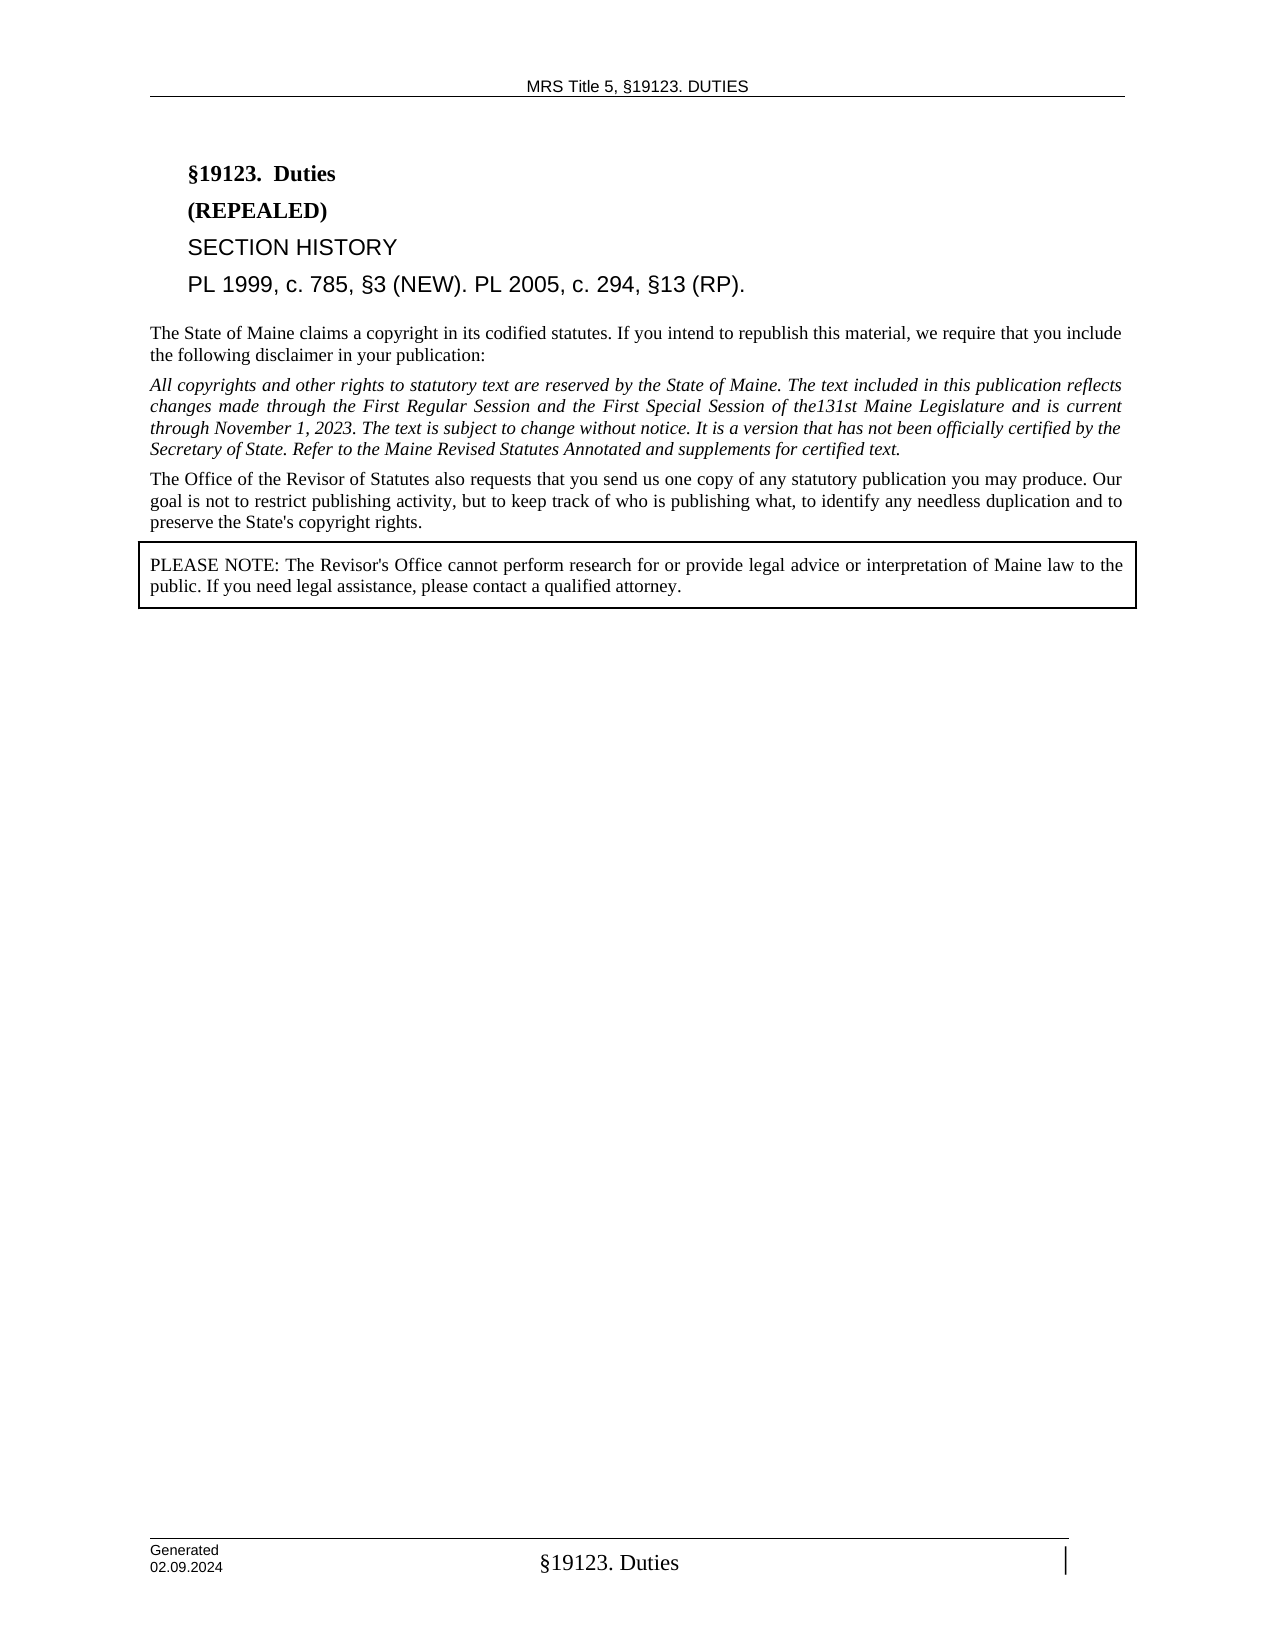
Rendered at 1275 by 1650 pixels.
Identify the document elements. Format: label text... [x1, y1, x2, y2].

text §19123. Duties [187, 160, 1125, 187]
text PLEASE NOTE: The Revisor's Office cannot perform research for or provide legal advice or interpretation of Maine law to the public. If you need legal assistance, please contact a qualified attorney. [140, 543, 1135, 607]
text PL 1999, c. 785, §3 (NEW). PL 2005, c. 294, §13 (RP). [187, 271, 1125, 297]
text All copyrights and other rights to statutory text are reserved by the State of Maine. The text included in this publication reflects changes made through the First Regular Session and the First Special Session of the131st Maine Legislature and is current through November 1, 2023 . The text is subject to change without notice. It is a version that has not been officially certified by the Secretary of State. Refer to the Maine Revised Statutes Annotated and supplements for certified text. [150, 373, 1125, 460]
text (REPEALED) [187, 197, 1125, 223]
text The State of Maine claims a copyright in its codified statutes. If you intend to republish this material, we require that you include the following disclaimer in your publication: [150, 322, 1125, 365]
text The Office of the Revisor of Statutes also requests that you send us one copy of any statutory publication you may produce. Our goal is not to restrict publishing activity, but to keep track of who is publishing what, to identify any needless duplication and to preserve the State's copyright rights. [150, 468, 1125, 533]
text SECTION HISTORY [187, 234, 1125, 260]
